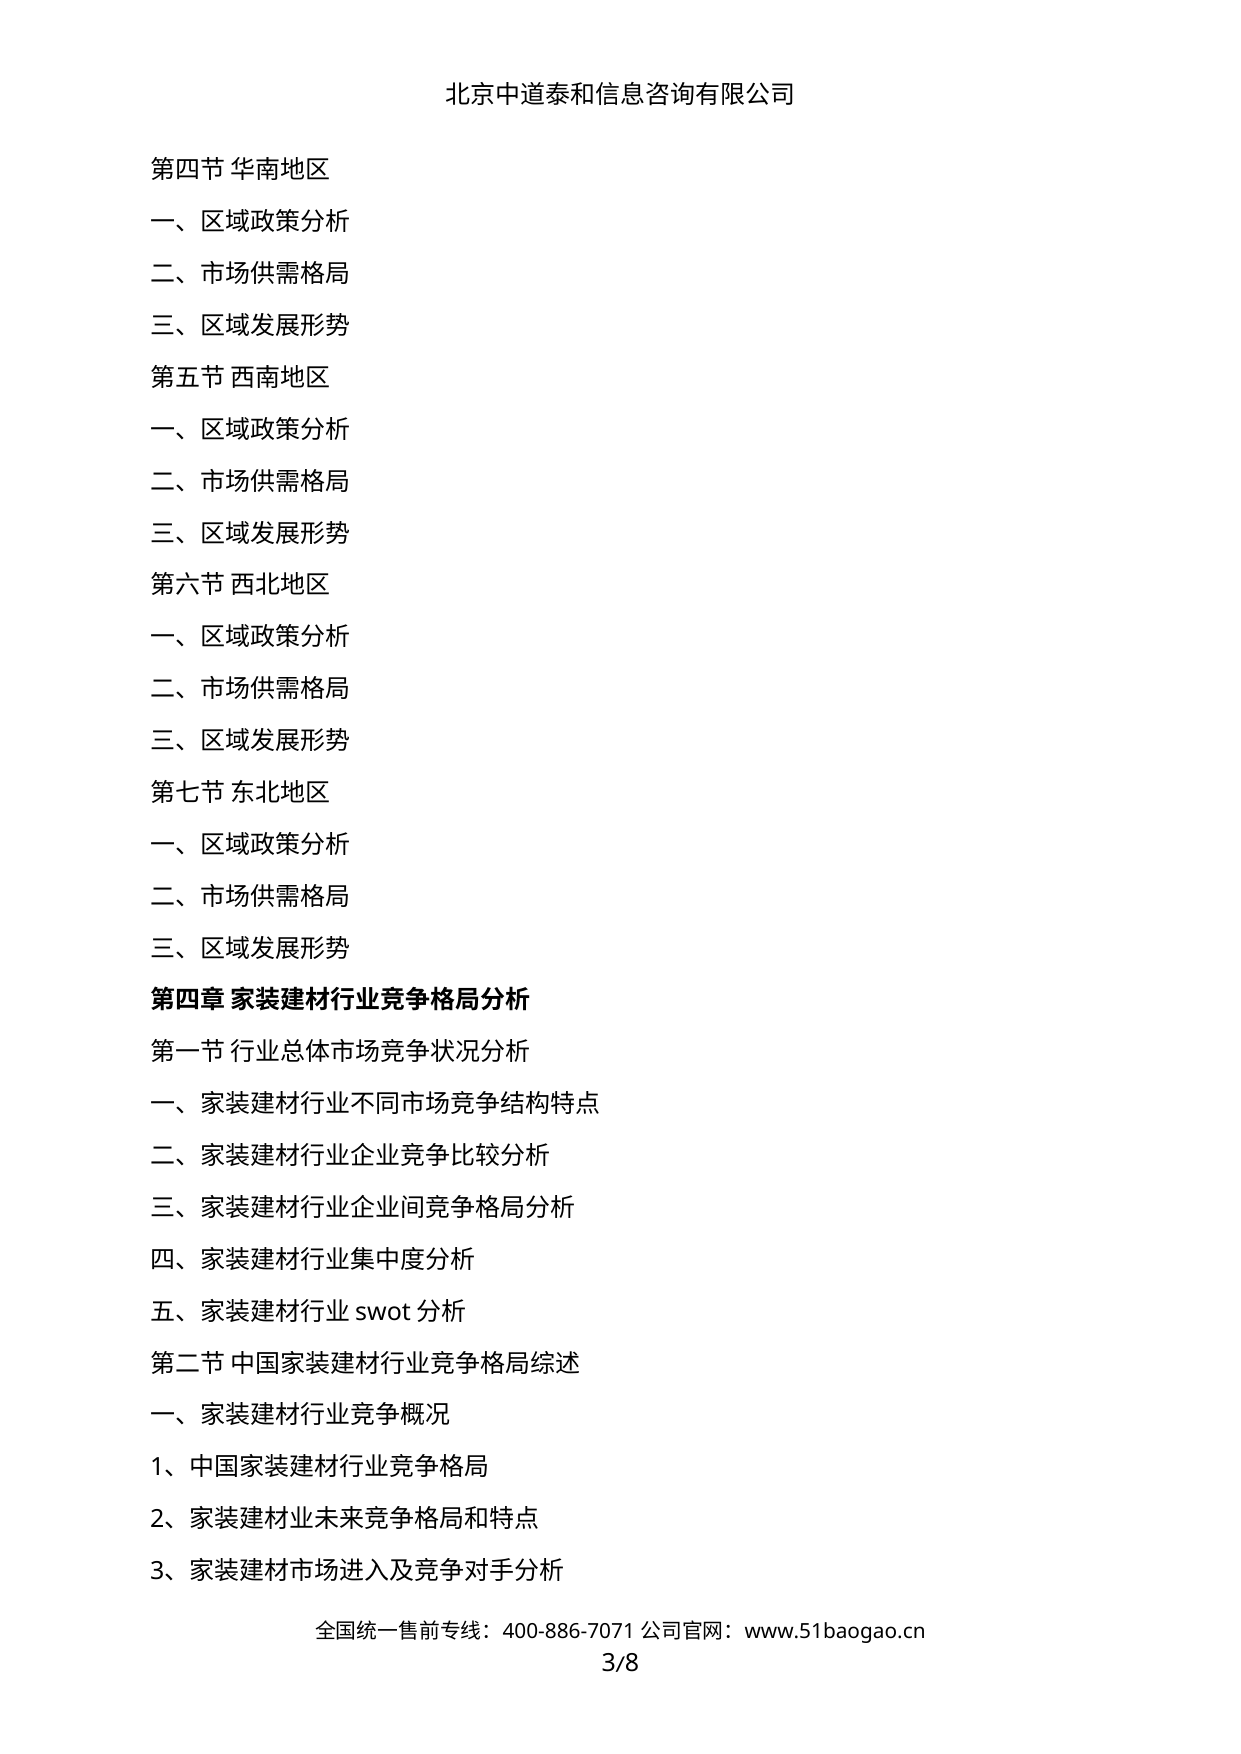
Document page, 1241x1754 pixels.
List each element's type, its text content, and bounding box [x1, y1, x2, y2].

text 三、区域发展形势 [150, 513, 1090, 549]
text 3、家装建材市场进入及竞争对手分析 [150, 1551, 1090, 1587]
text 一、家装建材行业不同市场竞争结构特点 [150, 1084, 1090, 1120]
text 一、区域政策分析 [150, 202, 1090, 238]
text 第五节 西南地区 [150, 357, 1090, 394]
text 第七节 东北地区 [150, 772, 1090, 809]
text 一、家装建材行业竞争概况 [150, 1395, 1090, 1431]
text 一、区域政策分析 [150, 824, 1090, 861]
text 第二节 中国家装建材行业竞争格局综述 [150, 1343, 1090, 1379]
text 二、市场供需格局 [150, 669, 1090, 705]
text 第四章 家装建材行业竞争格局分析 [150, 980, 1090, 1016]
text 第一节 行业总体市场竞争状况分析 [150, 1032, 1090, 1068]
text 三、区域发展形势 [150, 721, 1090, 757]
text 二、家装建材行业企业竞争比较分析 [150, 1136, 1090, 1172]
text 五、家装建材行业swot分析 [150, 1291, 1090, 1327]
text 三、家装建材行业企业间竞争格局分析 [150, 1187, 1090, 1224]
text 1、中国家装建材行业竞争格局 [150, 1447, 1090, 1483]
text 二、市场供需格局 [150, 461, 1090, 497]
text 四、家装建材行业集中度分析 [150, 1239, 1090, 1276]
text 一、区域政策分析 [150, 617, 1090, 653]
text 二、市场供需格局 [150, 876, 1090, 912]
text 一、区域政策分析 [150, 409, 1090, 446]
text 三、区域发展形势 [150, 306, 1090, 342]
text 2、家装建材业未来竞争格局和特点 [150, 1499, 1090, 1535]
text 二、市场供需格局 [150, 254, 1090, 290]
text 三、区域发展形势 [150, 928, 1090, 964]
text 第六节 西北地区 [150, 565, 1090, 601]
text 第四节 华南地区 [150, 150, 1090, 186]
